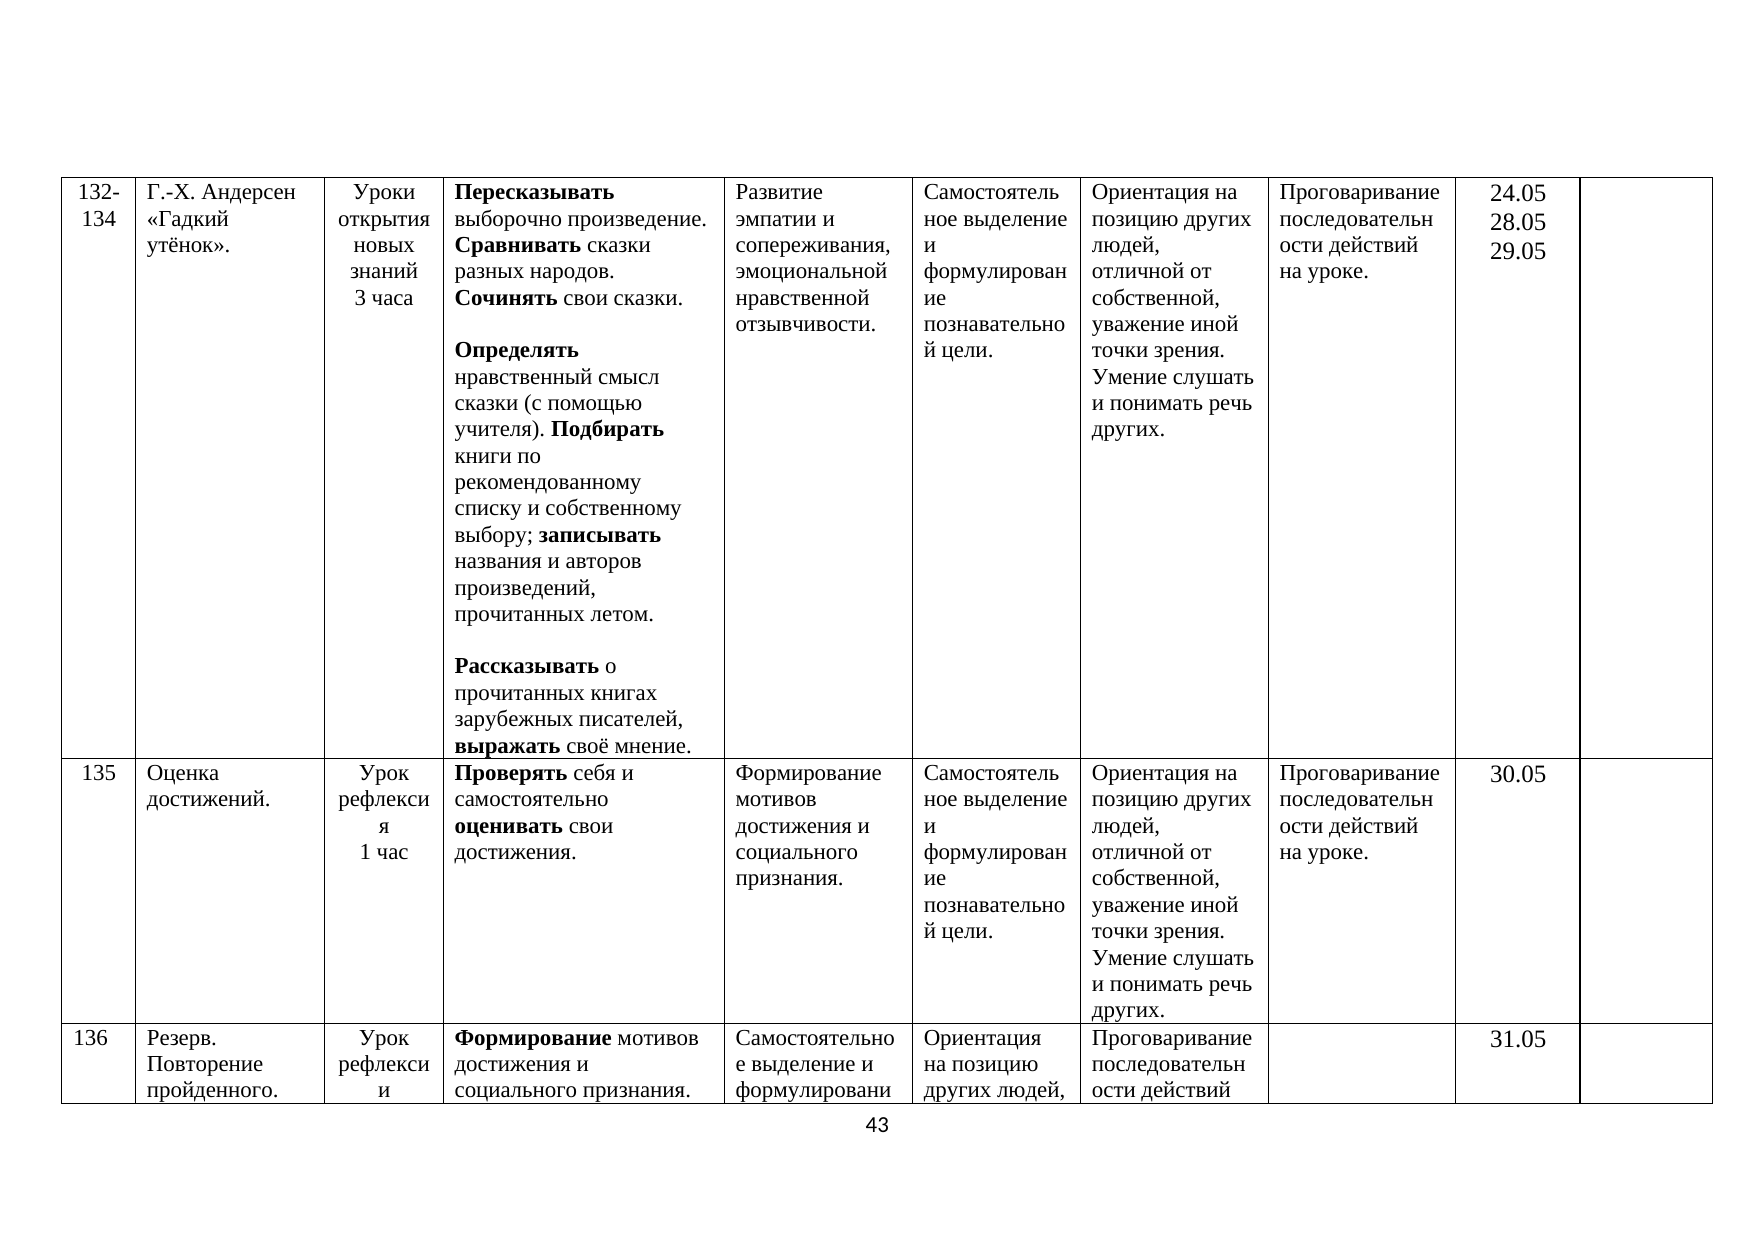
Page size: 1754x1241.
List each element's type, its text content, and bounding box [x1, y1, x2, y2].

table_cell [136, 1024, 324, 1103]
table_cell [1581, 1024, 1712, 1103]
table_cell Самостоятельное выделение и формулирование познавательной цели. [913, 759, 1080, 1023]
table_cell 132-134 [62, 178, 135, 758]
table_cell Проговаривание последовательности действий на уроке. [1269, 178, 1455, 758]
table_cell Самостоятельное выделение и формулирование познавательной цели. [913, 178, 1080, 758]
table_cell 31.05 [1456, 1024, 1579, 1103]
table_cell Ориентация на позицию других людей, отличной от собственной, уважение иной точки зрения. Умение слушать и понимать речь других. [1081, 759, 1268, 1023]
table_cell 136 [62, 1024, 135, 1103]
table_cell [1581, 178, 1712, 758]
table_cell Проверять себя и самостоятельно оценивать свои достижения. [444, 759, 724, 1023]
table_cell [1581, 759, 1712, 1023]
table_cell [1081, 1024, 1268, 1103]
table_cell 135 [62, 759, 135, 1023]
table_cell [325, 1024, 443, 1103]
table_cell Развитие эмпатии и сопереживания, эмоциональной нравственной отзывчивости. [725, 178, 912, 758]
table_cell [325, 178, 443, 758]
table_cell Проговаривание последовательности действий на уроке. [1269, 759, 1455, 1023]
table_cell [725, 1024, 912, 1103]
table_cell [444, 178, 724, 758]
table_cell 24.05 28.05 29.05 [1456, 178, 1579, 758]
table_cell Оценка достижений. [136, 759, 324, 1023]
table_cell Урок рефлексия 1 час [325, 759, 443, 1023]
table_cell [913, 1024, 1080, 1103]
table_cell 30.05 [1456, 759, 1579, 1023]
table_cell Г.-Х. Андерсен «Гадкий утёнок». [136, 178, 324, 758]
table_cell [444, 1024, 724, 1103]
table_cell Ориентация на позицию других людей, отличной от собственной, уважение иной точки зрения. Умение слушать и понимать речь других. [1081, 178, 1268, 758]
table_cell [1269, 1024, 1455, 1103]
table_cell Формирование мотивов достижения и социального признания. [725, 759, 912, 1023]
